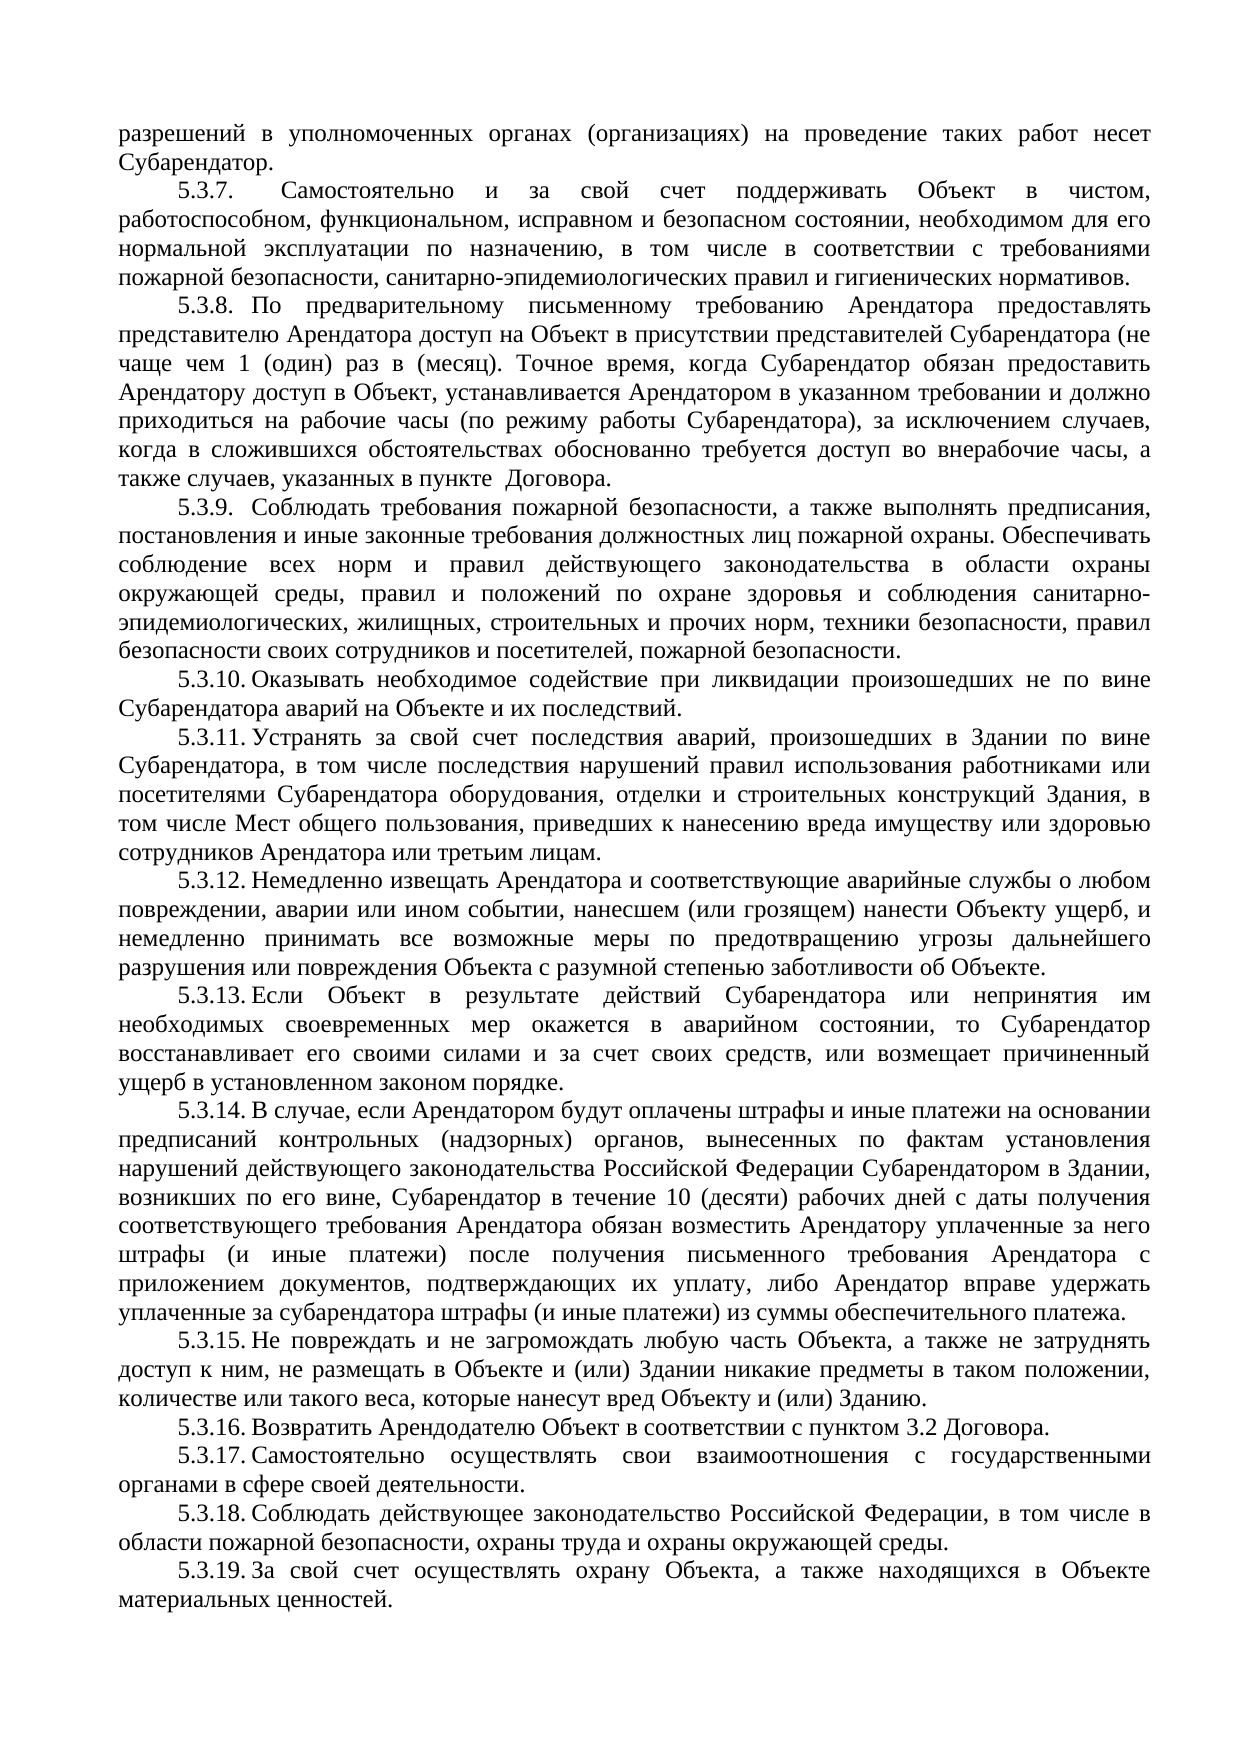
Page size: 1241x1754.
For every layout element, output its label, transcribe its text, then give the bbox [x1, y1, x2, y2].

list Соблюдать требования пожарной безопасности, а также выполнять предписания, постановления и иные законные требования должностных лиц пожарной охраны. Обеспечивать соблюдение всех норм и правил действующего законодательства в области охраны окружающей среды, правил и положений по охране здоровья и соблюдения санитарно-эпидемиологических, жилищных, строительных и прочих норм, техники безопасности, правил безопасности своих сотрудников и посетителей, пожарной безопасности. [118, 492, 1152, 664]
list Самостоятельно и за свой счет поддерживать Объект в чистом, работоспособном, функциональном, исправном и безопасном состоянии, необходимом для его нормальной эксплуатации по назначению, в том числе в соответствии с требованиями пожарной безопасности, санитарно-эпидемиологических правил и гигиенических нормативов. [118, 176, 1152, 291]
list Немедленно извещать Арендатора и соответствующие аварийные службы о любом повреждении, аварии или ином событии, нанесшем (или грозящем) нанести Объекту ущерб, и немедленно принимать все возможные меры по предотвращению угрозы дальнейшего разрушения или повреждения Объекта с разумной степенью заботливости об Объекте. [118, 866, 1152, 981]
list По предварительному письменному требованию Арендатора предоставлять представителю Арендатора доступ на Объект в присутствии представителей Субарендатора (не чаще чем 1 (один) раз в (месяц). Точное время, когда Субарендатор обязан предоставить Арендатору доступ в Объект, устанавливается Арендатором в указанном требовании и должно приходиться на рабочие часы (по режиму работы Субарендатора), за исключением случаев, когда в сложившихся обстоятельствах обоснованно требуется доступ во внерабочие часы, а также случаев, указанных в пункте 5.2.1 Договора. [118, 291, 1152, 492]
list В случае, если Арендатором будут оплачены штрафы и иные платежи на основании предписаний контрольных (надзорных) органов, вынесенных по фактам установления нарушений действующего законодательства Российской Федерации Субарендатором в Здании, возникших по его вине, Субарендатор в течение 10 (десяти) рабочих дней с даты получения соответствующего требования Арендатора обязан возместить Арендатору уплаченные за него штрафы (и иные платежи) после получения письменного требования Арендатора с приложением документов, подтверждающих их уплату, либо Арендатор вправе удержать уплаченные за субарендатора штрафы (и иные платежи) из суммы обеспечительного платежа. [118, 1096, 1152, 1326]
list Соблюдать действующее законодательство Российской Федерации, в том числе в области пожарной безопасности, охраны труда и охраны окружающей среды. [118, 1498, 1152, 1556]
list Самостоятельно осуществлять свои взаимоотношения с государственными органами в сфере своей деятельности. [118, 1441, 1152, 1498]
list Если Объект в результате действий Субарендатора или непринятия им необходимых своевременных мер окажется в аварийном состоянии, то Субарендатор восстанавливает его своими силами и за счет своих средств, или возмещает причиненный ущерб в установленном законом порядке. [118, 981, 1152, 1096]
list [118, 118, 1152, 176]
list Возвратить Арендодателю Объект в соответствии с пунктом 3.2 Договора. [118, 1412, 1152, 1441]
list Не повреждать и не загромождать любую часть Объекта, а также не затруднять доступ к ним, не размещать в Объекте и (или) Здании никакие предметы в таком положении, количестве или такого веса, которые нанесут вред Объекту и (или) Зданию. [118, 1326, 1152, 1412]
list За свой счет осуществлять охрану Объекта, а также находящихся в Объекте материальных ценностей. [118, 1556, 1152, 1613]
list Оказывать необходимое содействие при ликвидации произошедших не по вине Субарендатора аварий на Объекте и их последствий. [118, 664, 1152, 722]
list Устранять за свой счет последствия аварий, произошедших в Здании по вине Субарендатора, в том числе последствия нарушений правил использования работниками или посетителями Субарендатора оборудования, отделки и строительных конструкций Здания, в том числе Мест общего пользования, приведших к нанесению вреда имуществу или здоровью сотрудников Арендатора или третьим лицам. [118, 722, 1152, 866]
